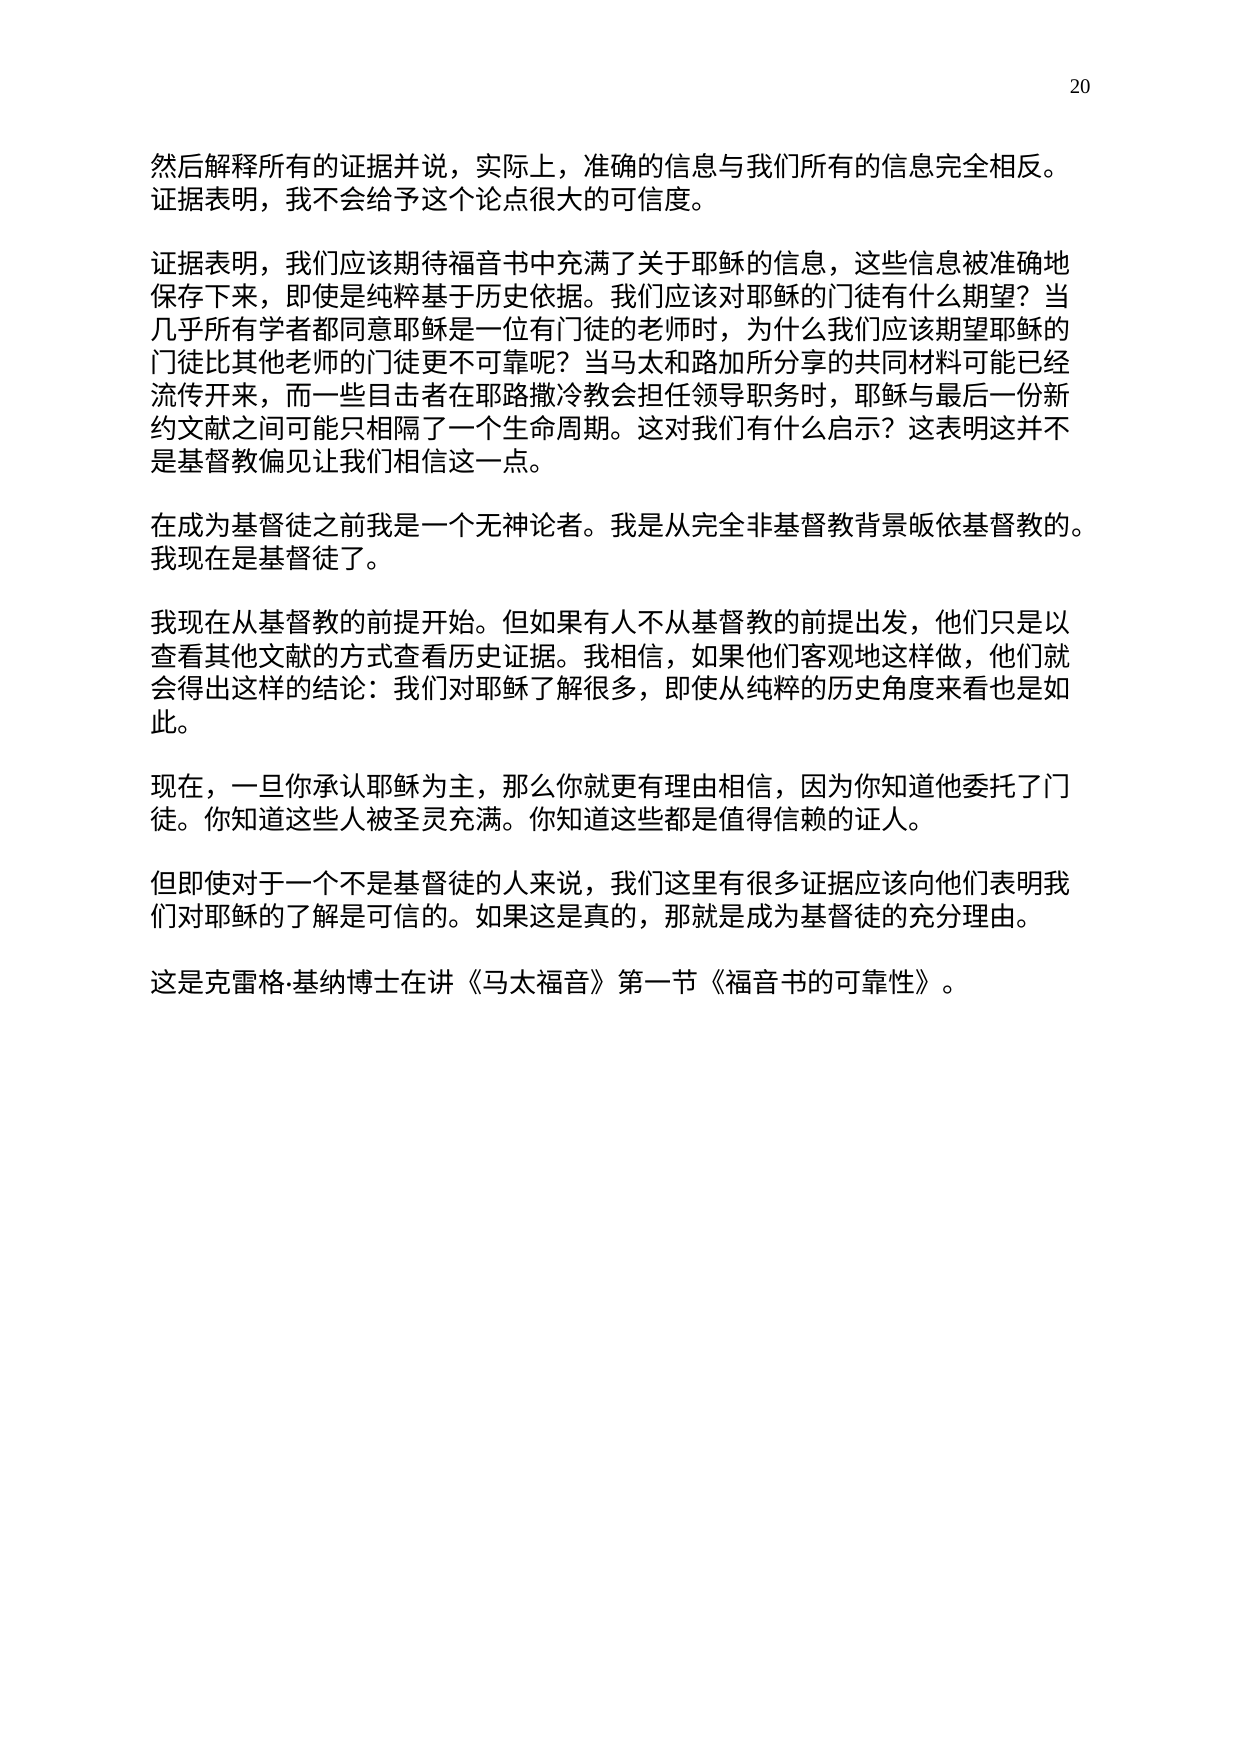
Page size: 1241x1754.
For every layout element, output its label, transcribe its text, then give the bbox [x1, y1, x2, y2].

text 在成为基督徒之前我是一个无神论者。我是从完全非基督教背景皈依基督教的。我现在是基督徒了。 [150, 509, 1090, 576]
text 现在，一旦你承认耶稣为主，那么你就更有理由相信，因为你知道他委托了门徒。你知道这些人被圣灵充满。你知道这些都是值得信赖的证人。 [150, 770, 1090, 836]
text 证据表明，我们应该期待福音书中充满了关于耶稣的信息，这些信息被准确地保存下来，即使是纯粹基于历史依据。我们应该对耶稣的门徒有什么期望？当几乎所有学者都同意耶稣是一位有门徒的老师时，为什么我们应该期望耶稣的门徒比其他老师的门徒更不可靠呢？当马太和路加所分享的共同材料可能已经流传开来，而一些目击者在耶路撒冷教会担任领导职务时，耶稣与最后一份新约文献之间可能只相隔了一个生命周期。这对我们有什么启示？这表明这并不是基督教偏见让我们相信这一点。 [150, 247, 1090, 478]
text 我现在从基督教的前提开始。但如果有人不从基督教的前提出发，他们只是以查看其他文献的方式查看历史证据。我相信，如果他们客观地这样做，他们就会得出这样的结论：我们对耶稣了解很多，即使从纯粹的历史角度来看也是如此。 [150, 607, 1090, 739]
text 但即使对于一个不是基督徒的人来说，我们这里有很多证据应该向他们表明我们对耶稣的了解是可信的。如果这是真的，那就是成为基督徒的充分理由。 [150, 867, 1090, 933]
text 这是克雷格·基纳博士在讲《马太福音》第一节《福音书的可靠性》。 [150, 966, 1090, 999]
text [150, 150, 1090, 216]
